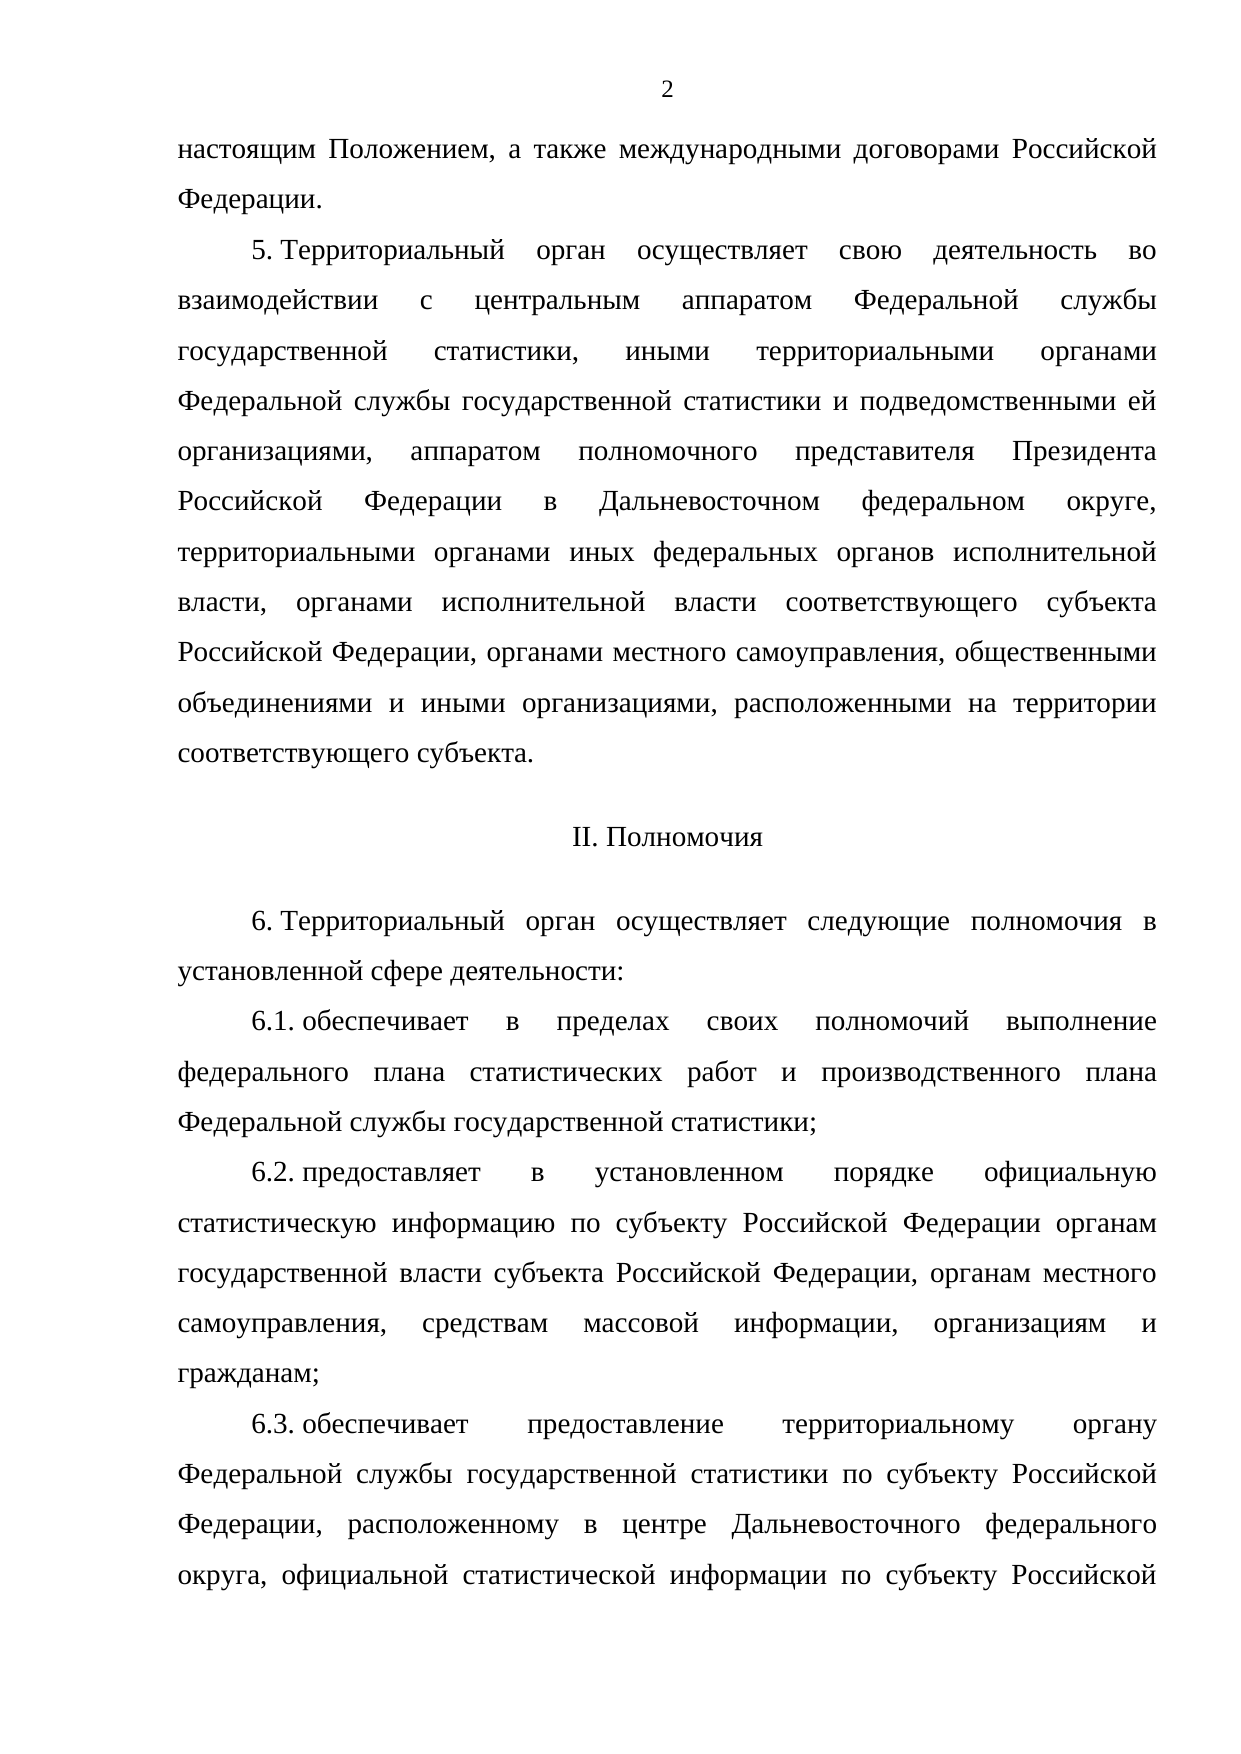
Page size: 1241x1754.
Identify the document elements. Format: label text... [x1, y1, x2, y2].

text 5. Территориальный орган осуществляет свою деятельность во взаимодействии с центральным аппаратом Федеральной службы государственной статистики, иными территориальными органами Федеральной службы государственной статистики и подведомственными ей организациями, аппаратом полномочного представителя Президента Российской Федерации в Дальневосточном федеральном округе, территориальными органами иных федеральных органов исполнительной власти, органами исполнительной власти соответствующего субъекта Российской Федерации, органами местного самоуправления, общественными объединениями и иными организациями, расположенными на территории соответствующего субъекта. [177, 232, 1157, 769]
text II. Полномочия [177, 819, 1157, 852]
text 6.1. обеспечивает в пределах своих полномочий выполнение федерального плана статистических работ и производственного плана Федеральной службы государственной статистики; [177, 1003, 1157, 1138]
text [177, 1406, 1157, 1590]
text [177, 131, 1157, 215]
text 6.2. предоставляет в установленном порядке официальную статистическую информацию по субъекту Российской Федерации органам государственной власти субъекта Российской Федерации, органам местного самоуправления, средствам массовой информации, организациям и гражданам; [177, 1154, 1157, 1389]
text 6. Территориальный орган осуществляет следующие полномочия в установленной сфере деятельности: [177, 903, 1157, 987]
